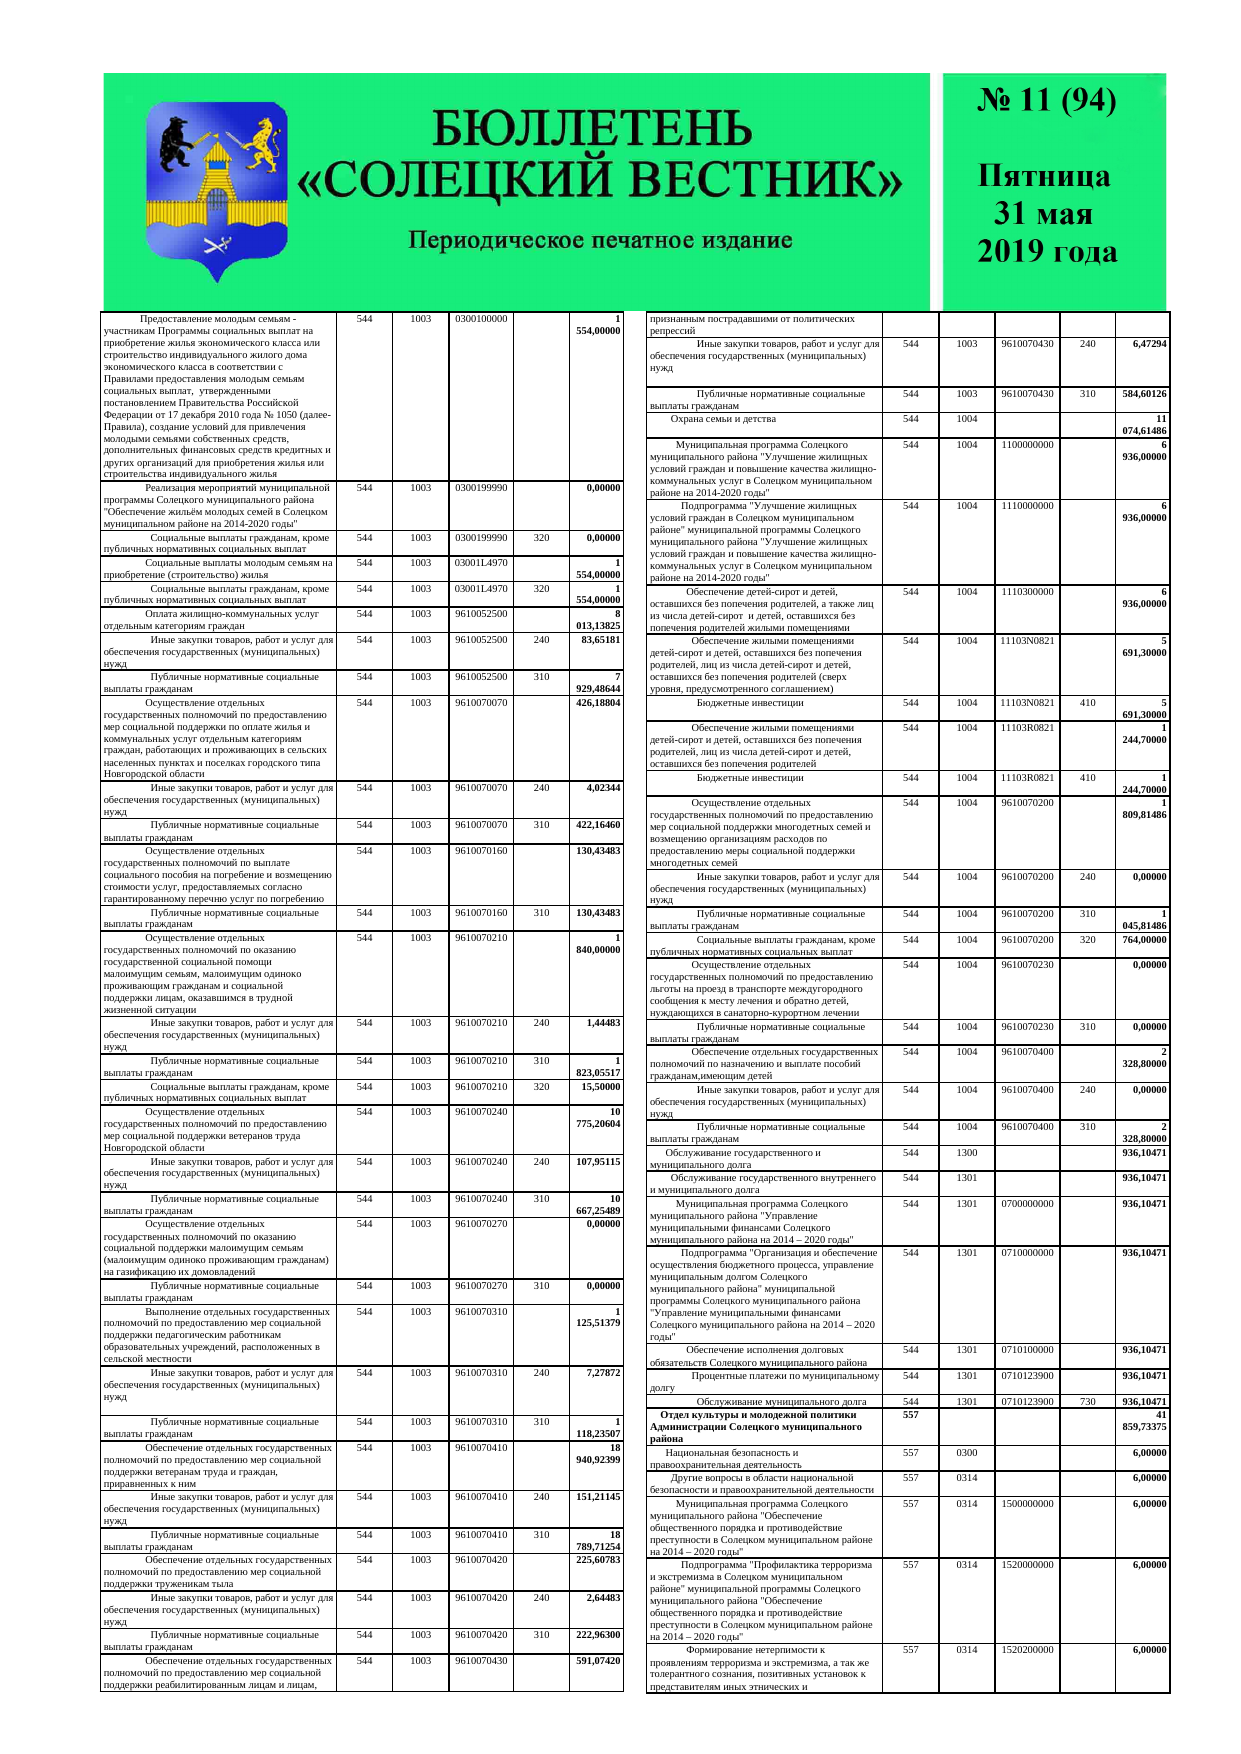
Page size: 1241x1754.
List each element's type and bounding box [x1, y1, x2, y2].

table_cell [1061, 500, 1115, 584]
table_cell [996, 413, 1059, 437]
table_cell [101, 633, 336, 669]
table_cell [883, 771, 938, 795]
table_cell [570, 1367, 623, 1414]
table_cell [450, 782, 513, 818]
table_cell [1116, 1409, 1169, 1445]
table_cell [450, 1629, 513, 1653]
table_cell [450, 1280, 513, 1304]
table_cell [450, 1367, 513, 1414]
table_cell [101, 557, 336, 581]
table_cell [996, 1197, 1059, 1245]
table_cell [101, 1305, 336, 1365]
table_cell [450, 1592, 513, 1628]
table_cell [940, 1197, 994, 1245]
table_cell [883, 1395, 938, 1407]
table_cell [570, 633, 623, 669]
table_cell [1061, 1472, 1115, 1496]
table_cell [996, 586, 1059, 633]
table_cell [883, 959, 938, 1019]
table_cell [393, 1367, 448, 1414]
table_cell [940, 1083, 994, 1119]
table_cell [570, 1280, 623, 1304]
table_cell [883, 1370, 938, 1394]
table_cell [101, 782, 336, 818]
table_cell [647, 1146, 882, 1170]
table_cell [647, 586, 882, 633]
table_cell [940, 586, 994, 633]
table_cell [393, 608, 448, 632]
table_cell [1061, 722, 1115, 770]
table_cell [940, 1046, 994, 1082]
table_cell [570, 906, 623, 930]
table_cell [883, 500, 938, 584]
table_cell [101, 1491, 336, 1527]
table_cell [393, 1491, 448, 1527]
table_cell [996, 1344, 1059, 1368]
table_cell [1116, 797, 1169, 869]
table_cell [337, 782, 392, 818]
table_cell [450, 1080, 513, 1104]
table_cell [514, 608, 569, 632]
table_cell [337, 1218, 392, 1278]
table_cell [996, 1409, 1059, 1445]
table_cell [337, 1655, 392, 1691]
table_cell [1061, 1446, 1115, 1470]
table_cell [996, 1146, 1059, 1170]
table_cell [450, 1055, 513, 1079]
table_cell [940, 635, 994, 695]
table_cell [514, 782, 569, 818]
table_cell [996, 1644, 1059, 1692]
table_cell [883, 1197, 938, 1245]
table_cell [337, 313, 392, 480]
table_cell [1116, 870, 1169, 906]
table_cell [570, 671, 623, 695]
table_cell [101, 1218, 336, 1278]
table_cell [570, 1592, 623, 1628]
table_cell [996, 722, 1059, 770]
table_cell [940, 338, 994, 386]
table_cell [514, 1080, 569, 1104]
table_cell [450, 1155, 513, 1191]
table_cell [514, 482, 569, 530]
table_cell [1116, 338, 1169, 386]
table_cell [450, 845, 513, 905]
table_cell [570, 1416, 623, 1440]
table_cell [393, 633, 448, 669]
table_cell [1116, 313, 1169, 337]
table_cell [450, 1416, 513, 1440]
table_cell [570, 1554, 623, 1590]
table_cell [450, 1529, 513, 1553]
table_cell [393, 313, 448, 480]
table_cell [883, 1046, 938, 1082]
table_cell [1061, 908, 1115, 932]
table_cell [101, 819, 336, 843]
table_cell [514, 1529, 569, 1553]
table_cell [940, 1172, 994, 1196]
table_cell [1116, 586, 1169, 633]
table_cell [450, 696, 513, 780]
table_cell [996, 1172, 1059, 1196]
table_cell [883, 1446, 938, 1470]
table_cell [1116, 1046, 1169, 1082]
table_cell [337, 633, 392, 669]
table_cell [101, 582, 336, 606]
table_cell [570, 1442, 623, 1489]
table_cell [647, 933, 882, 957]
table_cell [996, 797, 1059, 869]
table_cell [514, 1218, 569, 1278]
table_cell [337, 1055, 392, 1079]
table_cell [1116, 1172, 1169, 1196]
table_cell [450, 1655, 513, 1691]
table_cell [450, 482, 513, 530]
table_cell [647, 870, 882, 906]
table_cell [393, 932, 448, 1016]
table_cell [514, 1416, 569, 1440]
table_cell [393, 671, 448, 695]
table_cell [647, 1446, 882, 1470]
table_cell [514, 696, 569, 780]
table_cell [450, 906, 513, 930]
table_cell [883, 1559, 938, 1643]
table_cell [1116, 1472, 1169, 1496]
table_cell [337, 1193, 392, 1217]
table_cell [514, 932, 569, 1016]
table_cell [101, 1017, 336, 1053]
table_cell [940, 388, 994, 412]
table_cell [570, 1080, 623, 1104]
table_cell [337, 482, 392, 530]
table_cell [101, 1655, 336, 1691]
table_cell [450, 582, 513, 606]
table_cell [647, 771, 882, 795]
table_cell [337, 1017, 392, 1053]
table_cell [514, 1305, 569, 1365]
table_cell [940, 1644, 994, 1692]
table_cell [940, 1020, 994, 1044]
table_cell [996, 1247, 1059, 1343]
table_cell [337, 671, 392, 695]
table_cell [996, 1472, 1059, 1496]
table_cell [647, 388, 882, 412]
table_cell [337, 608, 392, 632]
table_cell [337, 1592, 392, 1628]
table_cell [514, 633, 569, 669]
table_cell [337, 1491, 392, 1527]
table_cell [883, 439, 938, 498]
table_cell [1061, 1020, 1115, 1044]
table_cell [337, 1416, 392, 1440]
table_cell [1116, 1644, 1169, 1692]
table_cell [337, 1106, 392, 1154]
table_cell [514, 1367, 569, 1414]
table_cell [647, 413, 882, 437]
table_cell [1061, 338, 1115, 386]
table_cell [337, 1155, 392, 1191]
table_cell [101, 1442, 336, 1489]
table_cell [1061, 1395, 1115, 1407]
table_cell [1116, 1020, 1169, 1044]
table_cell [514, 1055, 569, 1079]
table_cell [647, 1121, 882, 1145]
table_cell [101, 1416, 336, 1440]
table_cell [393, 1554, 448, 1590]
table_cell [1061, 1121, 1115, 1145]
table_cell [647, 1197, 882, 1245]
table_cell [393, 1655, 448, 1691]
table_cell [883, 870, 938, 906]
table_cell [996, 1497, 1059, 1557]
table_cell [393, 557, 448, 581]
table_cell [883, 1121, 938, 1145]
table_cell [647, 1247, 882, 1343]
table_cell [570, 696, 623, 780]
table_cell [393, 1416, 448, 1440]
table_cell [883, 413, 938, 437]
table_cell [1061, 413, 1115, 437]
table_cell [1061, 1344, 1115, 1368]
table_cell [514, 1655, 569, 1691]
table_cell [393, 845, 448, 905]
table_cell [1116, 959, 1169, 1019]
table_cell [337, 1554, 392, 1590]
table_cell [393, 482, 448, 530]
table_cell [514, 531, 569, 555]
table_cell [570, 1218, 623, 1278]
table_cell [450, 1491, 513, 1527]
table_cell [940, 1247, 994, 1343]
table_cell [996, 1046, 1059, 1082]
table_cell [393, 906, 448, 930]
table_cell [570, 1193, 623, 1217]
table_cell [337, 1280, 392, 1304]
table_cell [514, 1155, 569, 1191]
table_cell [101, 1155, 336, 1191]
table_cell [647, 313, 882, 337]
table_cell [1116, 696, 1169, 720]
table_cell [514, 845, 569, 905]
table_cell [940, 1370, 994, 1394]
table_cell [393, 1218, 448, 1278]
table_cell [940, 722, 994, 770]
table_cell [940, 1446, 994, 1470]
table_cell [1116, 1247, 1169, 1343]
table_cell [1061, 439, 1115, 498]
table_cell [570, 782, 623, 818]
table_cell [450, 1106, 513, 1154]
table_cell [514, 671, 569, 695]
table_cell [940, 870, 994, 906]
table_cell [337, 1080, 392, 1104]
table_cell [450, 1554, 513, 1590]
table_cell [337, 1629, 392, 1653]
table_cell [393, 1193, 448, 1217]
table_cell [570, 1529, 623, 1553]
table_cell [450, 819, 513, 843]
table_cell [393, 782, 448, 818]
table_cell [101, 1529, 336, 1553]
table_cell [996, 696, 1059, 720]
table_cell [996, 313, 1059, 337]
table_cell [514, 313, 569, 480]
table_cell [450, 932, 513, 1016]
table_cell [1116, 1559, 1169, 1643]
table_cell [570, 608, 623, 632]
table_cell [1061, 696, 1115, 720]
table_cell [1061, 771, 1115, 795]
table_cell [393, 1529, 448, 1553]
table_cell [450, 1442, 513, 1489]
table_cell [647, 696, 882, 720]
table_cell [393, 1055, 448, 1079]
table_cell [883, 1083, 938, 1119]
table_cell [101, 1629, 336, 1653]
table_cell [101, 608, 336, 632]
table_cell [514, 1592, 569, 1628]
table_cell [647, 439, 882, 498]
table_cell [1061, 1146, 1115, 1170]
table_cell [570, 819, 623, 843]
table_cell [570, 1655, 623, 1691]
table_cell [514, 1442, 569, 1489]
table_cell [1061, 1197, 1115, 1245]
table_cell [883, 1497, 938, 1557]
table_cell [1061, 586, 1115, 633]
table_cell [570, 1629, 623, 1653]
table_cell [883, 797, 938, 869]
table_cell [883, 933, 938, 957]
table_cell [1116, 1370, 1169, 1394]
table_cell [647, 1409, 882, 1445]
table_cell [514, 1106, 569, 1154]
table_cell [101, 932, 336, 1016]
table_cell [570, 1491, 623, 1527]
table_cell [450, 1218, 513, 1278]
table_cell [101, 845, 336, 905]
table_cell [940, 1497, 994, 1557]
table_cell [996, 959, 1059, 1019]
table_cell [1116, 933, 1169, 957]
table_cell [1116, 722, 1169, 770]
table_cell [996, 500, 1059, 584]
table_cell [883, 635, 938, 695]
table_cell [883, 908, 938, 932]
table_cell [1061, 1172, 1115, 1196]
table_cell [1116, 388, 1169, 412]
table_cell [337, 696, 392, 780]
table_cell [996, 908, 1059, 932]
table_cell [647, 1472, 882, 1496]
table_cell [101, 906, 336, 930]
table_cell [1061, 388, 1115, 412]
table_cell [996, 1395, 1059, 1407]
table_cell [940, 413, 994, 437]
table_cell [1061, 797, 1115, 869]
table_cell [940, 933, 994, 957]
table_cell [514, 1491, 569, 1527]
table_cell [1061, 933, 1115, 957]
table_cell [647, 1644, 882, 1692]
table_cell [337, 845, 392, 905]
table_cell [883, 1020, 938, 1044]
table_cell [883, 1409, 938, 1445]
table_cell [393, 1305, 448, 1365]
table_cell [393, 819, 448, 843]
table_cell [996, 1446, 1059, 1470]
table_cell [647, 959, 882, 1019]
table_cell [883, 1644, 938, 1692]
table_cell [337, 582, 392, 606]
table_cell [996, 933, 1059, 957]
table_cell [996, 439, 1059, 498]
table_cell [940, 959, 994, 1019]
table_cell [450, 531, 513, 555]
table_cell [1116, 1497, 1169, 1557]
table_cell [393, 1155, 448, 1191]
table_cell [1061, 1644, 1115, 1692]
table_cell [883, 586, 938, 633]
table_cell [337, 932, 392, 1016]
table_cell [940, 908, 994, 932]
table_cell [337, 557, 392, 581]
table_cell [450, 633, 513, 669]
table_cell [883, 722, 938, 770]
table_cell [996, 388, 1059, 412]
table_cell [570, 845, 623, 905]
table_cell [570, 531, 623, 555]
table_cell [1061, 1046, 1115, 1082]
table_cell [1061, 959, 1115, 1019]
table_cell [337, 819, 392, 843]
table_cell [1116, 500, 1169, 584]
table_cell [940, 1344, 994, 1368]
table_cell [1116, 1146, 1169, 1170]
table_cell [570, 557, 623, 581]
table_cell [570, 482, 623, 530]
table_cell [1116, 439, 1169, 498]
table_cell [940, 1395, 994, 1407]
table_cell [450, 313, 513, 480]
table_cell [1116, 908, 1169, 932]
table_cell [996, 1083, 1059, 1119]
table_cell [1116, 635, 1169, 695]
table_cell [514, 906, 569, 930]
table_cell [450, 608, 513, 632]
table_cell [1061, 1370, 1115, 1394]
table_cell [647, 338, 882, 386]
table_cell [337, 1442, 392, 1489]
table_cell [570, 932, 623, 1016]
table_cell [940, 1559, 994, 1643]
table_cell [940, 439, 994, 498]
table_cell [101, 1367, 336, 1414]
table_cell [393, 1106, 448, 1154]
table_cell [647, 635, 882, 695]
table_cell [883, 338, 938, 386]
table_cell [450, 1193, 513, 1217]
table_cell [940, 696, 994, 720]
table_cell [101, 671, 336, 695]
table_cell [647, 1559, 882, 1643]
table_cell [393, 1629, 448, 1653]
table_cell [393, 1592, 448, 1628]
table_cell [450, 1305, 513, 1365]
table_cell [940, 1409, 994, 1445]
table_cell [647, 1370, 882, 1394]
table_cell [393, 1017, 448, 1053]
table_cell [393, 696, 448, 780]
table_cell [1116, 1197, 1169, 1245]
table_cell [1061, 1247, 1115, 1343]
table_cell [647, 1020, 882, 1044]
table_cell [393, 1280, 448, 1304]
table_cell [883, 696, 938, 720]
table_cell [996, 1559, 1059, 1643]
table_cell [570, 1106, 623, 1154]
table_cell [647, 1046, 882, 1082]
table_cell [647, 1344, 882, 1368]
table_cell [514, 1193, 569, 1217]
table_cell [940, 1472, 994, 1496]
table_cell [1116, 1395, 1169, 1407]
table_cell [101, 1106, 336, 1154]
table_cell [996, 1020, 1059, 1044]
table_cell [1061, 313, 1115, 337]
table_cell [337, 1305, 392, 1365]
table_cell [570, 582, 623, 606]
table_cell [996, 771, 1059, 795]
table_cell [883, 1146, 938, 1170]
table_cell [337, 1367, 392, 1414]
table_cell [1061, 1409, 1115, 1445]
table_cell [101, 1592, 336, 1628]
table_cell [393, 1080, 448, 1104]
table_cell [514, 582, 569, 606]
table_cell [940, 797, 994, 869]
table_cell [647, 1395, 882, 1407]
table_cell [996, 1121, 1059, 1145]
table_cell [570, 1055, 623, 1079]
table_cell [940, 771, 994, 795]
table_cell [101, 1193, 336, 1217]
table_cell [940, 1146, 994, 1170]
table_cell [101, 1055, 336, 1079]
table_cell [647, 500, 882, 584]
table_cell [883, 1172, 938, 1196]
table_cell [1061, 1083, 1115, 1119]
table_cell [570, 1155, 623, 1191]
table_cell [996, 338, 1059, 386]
picture [103, 73, 1167, 311]
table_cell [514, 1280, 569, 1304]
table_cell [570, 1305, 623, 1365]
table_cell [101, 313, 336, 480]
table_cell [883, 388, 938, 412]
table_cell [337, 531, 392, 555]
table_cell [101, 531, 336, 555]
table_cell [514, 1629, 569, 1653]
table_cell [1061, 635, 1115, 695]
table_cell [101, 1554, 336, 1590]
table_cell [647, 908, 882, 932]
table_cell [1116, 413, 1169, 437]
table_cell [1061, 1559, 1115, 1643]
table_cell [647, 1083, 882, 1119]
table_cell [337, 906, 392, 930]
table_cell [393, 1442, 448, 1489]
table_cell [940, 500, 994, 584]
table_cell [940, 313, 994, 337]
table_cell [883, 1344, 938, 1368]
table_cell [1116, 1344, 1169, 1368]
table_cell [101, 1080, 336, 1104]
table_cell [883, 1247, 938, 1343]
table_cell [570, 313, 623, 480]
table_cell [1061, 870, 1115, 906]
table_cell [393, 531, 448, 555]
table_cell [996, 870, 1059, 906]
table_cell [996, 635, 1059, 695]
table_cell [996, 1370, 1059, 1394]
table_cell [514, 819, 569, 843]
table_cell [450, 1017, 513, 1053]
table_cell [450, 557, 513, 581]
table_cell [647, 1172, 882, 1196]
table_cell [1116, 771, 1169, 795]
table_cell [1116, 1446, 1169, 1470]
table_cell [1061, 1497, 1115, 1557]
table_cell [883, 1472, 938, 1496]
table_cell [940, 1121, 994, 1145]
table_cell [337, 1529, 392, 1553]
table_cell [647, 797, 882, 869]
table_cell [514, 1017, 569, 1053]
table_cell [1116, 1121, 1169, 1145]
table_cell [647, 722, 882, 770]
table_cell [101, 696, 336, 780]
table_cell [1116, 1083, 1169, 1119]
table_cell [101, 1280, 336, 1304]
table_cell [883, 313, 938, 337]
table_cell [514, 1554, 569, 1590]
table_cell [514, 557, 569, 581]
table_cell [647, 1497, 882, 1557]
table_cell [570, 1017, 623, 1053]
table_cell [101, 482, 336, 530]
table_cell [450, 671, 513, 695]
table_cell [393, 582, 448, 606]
